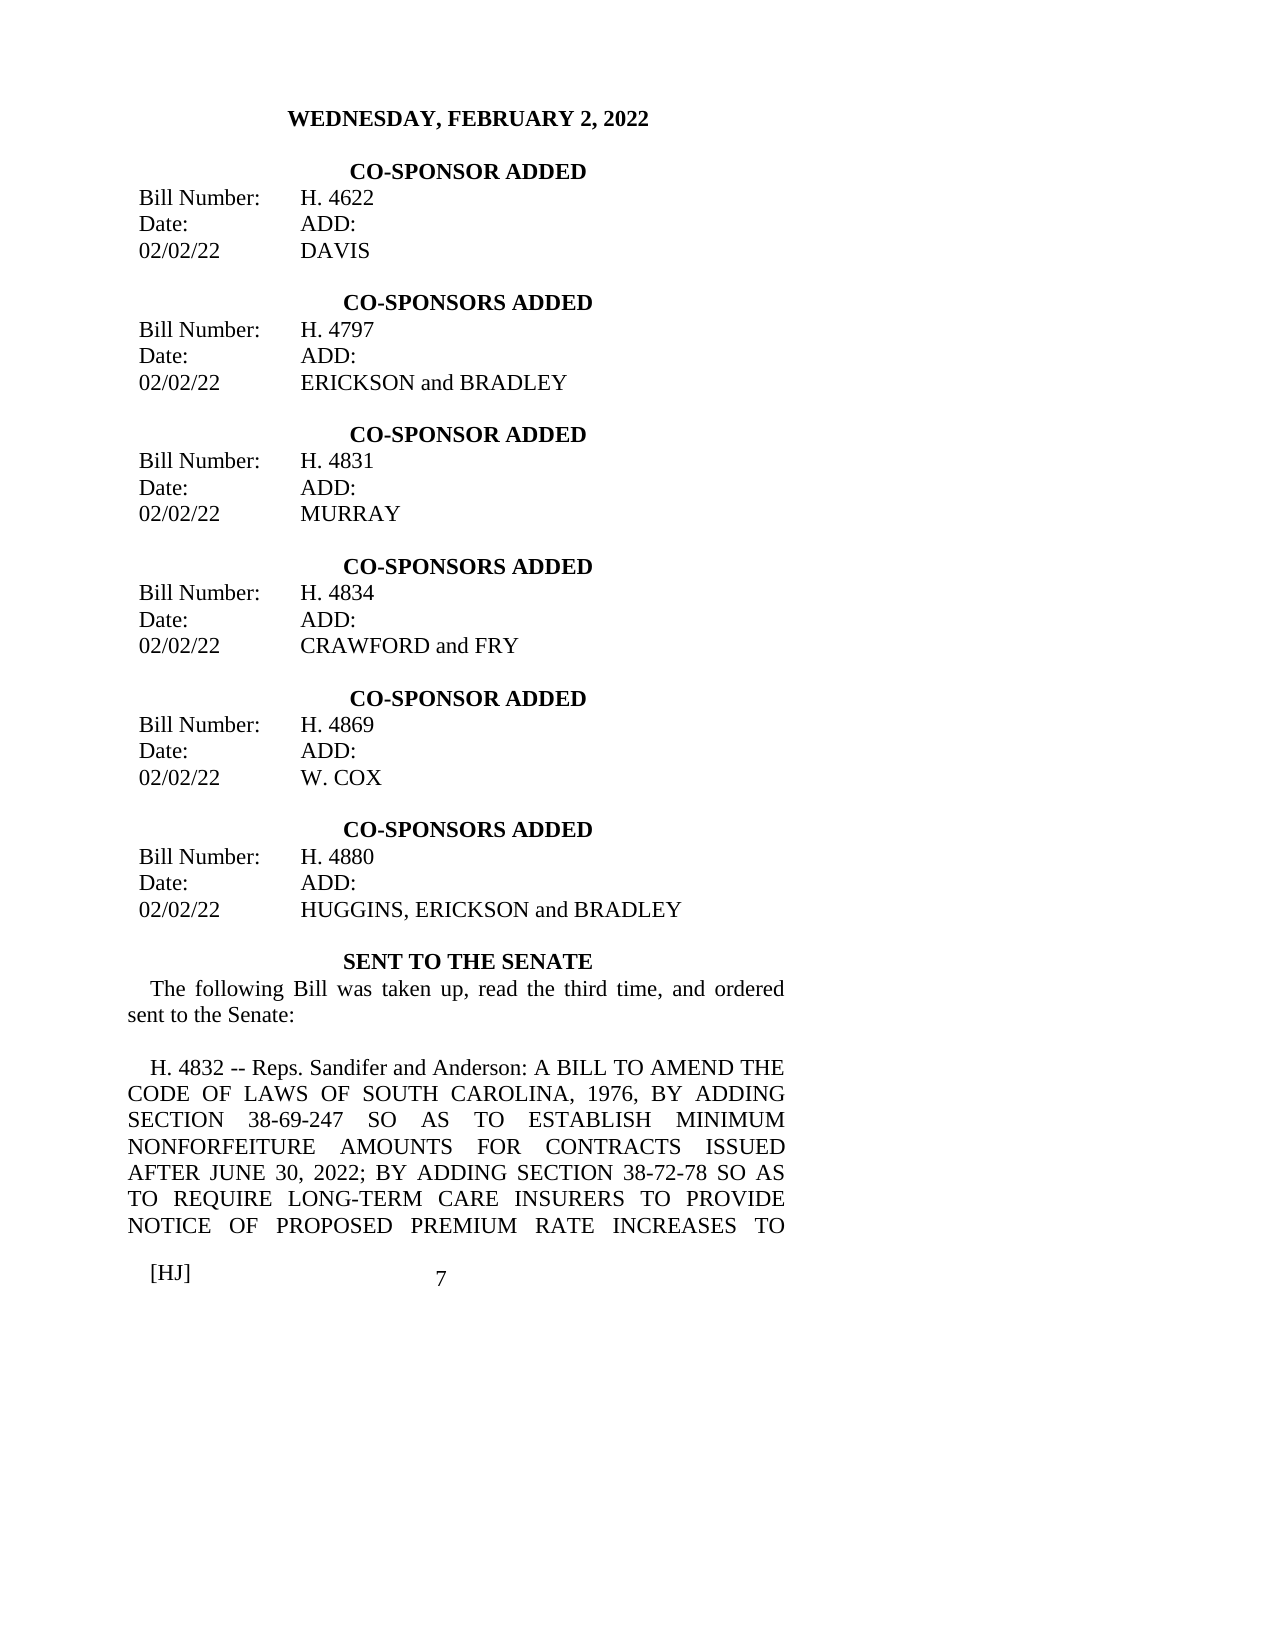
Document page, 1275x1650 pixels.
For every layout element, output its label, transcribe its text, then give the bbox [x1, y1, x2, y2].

table_cell ERICKSON and BRADLEY [289, 369, 601, 395]
text The following Bill was taken up, read the third time, and ordered sent to the Senate: [127, 975, 786, 1027]
table_cell Date: [128, 738, 289, 764]
table_cell CRAWFORD and FRY [289, 632, 551, 658]
table_cell Date: [128, 474, 289, 500]
table_header Bill Number: [128, 579, 289, 606]
table_header H. 4834 [289, 579, 551, 606]
table_header H. 4869 [289, 711, 408, 737]
table_cell Date: [128, 342, 289, 368]
table_header H. 4622 [289, 184, 404, 210]
table_cell 02/02/22 [128, 500, 289, 527]
text SENT TO THE SENATE [127, 948, 786, 975]
table_header Bill Number: [128, 316, 289, 342]
table_cell ADD: [289, 606, 551, 632]
table_header Bill Number: [128, 843, 289, 869]
table_cell 02/02/22 [128, 237, 289, 263]
text CO-SPONSOR ADDED [127, 421, 786, 448]
text CO-SPONSORS ADDED [127, 553, 786, 579]
table_header Bill Number: [128, 711, 289, 737]
table_header H. 4880 [289, 843, 719, 869]
table_cell MURRAY [289, 500, 427, 527]
table_cell Date: [128, 210, 289, 237]
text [127, 1054, 786, 1238]
table_cell ADD: [289, 738, 408, 764]
text CO-SPONSORS ADDED [127, 817, 786, 843]
table_header Bill Number: [128, 184, 289, 210]
table_header Bill Number: [128, 448, 289, 474]
table_cell ADD: [289, 210, 404, 237]
table_cell ADD: [289, 869, 719, 896]
table_header H. 4831 [289, 448, 427, 474]
table_cell 02/02/22 [128, 632, 289, 658]
table_cell Date: [128, 606, 289, 632]
text CO-SPONSORS ADDED [127, 289, 786, 316]
table_cell W. COX [289, 764, 408, 790]
table_cell HUGGINS, ERICKSON and BRADLEY [289, 896, 719, 922]
table_cell Date: [128, 869, 289, 896]
table_cell 02/02/22 [128, 369, 289, 395]
table_cell 02/02/22 [128, 764, 289, 790]
table_header H. 4797 [289, 316, 601, 342]
text CO-SPONSOR ADDED [127, 158, 786, 184]
table_cell 02/02/22 [128, 896, 289, 922]
table_cell ADD: [289, 342, 601, 368]
table_cell ADD: [289, 474, 427, 500]
table_cell DAVIS [289, 237, 404, 263]
text CO-SPONSOR ADDED [127, 685, 786, 711]
